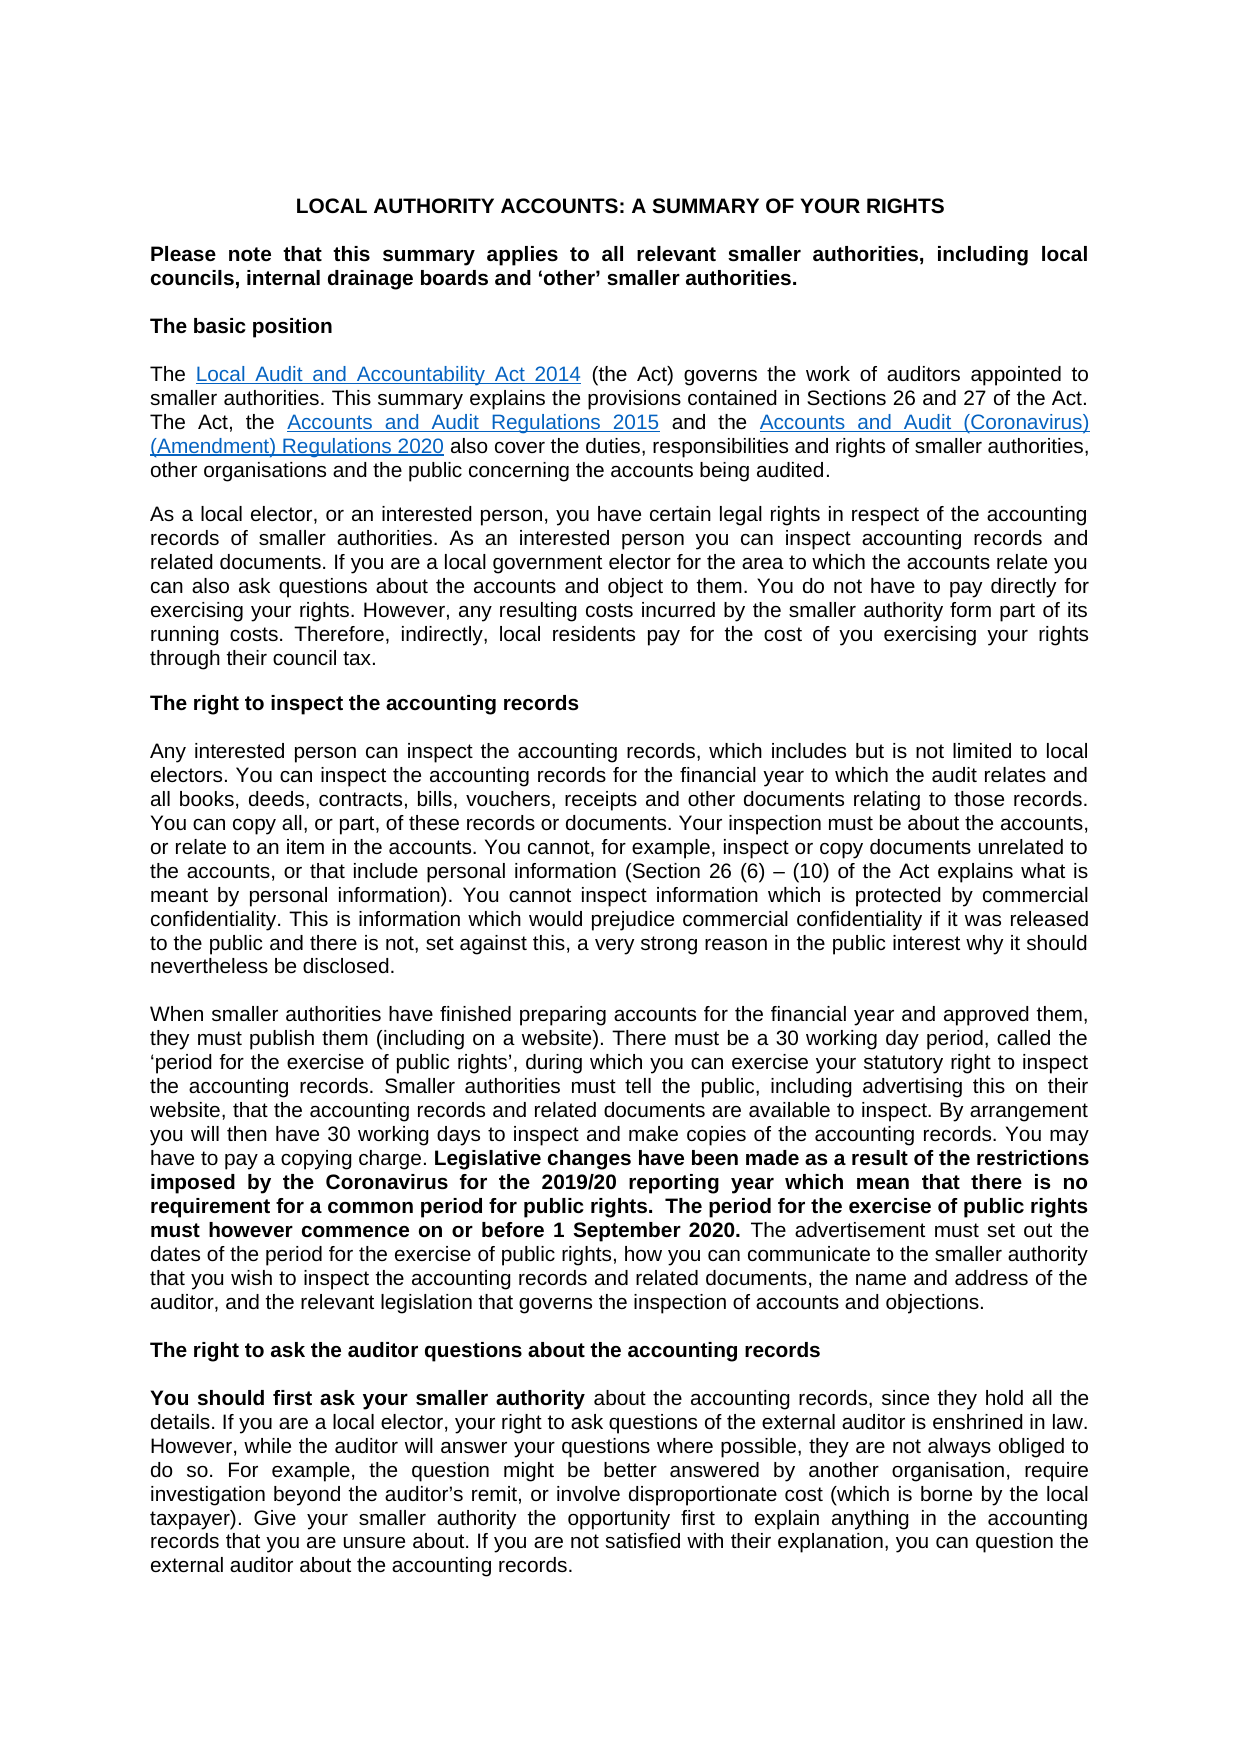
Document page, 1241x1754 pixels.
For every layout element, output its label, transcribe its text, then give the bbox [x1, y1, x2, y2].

text You should first ask your smaller authority about the accounting records, since they hold all the details. If you are a local elector, your right to ask questions of the external auditor is enshrined in law. However, while the auditor will answer your questions where possible, they are not always obliged to do so. For example, the question might be better answered by another organisation, require investigation beyond the auditor’s remit, or involve disproportionate cost (which is borne by the local taxpayer). Give your smaller authority the opportunity first to explain anything in the accounting records that you are unsure about. If you are not satisfied with their explanation, you can question the external auditor about the accounting records. [150, 1386, 1090, 1577]
text The right to inspect the accounting records [150, 691, 1090, 715]
text The basic position [150, 314, 1090, 338]
text The Local Audit and Accountability Act 2014 (the Act) governs the work of auditors appointed to smaller authorities. This summary explains the provisions contained in Sections 26 and 27 of the Act. The Act, the Accounts and Audit Regulations 2015 and the Accounts and Audit (Coronavirus) (Amendment) Regulations 2020 also cover the duties, responsibilities and rights of smaller authorities, other organisations and the public concerning the accounts being audited. [150, 362, 1090, 481]
text LOCAL AUTHORITY ACCOUNTS: A SUMMARY OF YOUR RIGHTS [150, 194, 1090, 218]
text When smaller authorities have finished preparing accounts for the financial year and approved them, they must publish them (including on a website). There must be a 30 working day period, called the ‘period for the exercise of public rights’, during which you can exercise your statutory right to inspect the accounting records. Smaller authorities must tell the public, including advertising this on their website, that the accounting records and related documents are available to inspect. By arrangement you will then have 30 working days to inspect and make copies of the accounting records. You may have to pay a copying charge. Legislative changes have been made as a result of the restrictions imposed by the Coronavirus for the 2019/20 reporting year which mean that there is no requirement for a common period for public rights. The period for the exercise of public rights must however commence on or before 1 September 2020. The advertisement must set out the dates of the period for the exercise of public rights, how you can communicate to the smaller authority that you wish to inspect the accounting records and related documents, the name and address of the auditor, and the relevant legislation that governs the inspection of accounts and objections. [150, 1002, 1090, 1314]
text Any interested person can inspect the accounting records, which includes but is not limited to local electors. You can inspect the accounting records for the financial year to which the audit relates and all books, deeds, contracts, bills, vouchers, receipts and other documents relating to those records. You can copy all, or part, of these records or documents. Your inspection must be about the accounts, or relate to an item in the accounts. You cannot, for example, inspect or copy documents unrelated to the accounts, or that include personal information (Section 26 (6) – (10) of the Act explains what is meant by personal information). You cannot inspect information which is protected by commercial confidentiality. This is information which would prejudice commercial confidentiality if it was released to the public and there is not, set against this, a very strong reason in the public interest why it should nevertheless be disclosed. [150, 739, 1090, 978]
text As a local elector, or an interested person, you have certain legal rights in respect of the accounting records of smaller authorities. As an interested person you can inspect accounting records and related documents. If you are a local government elector for the area to which the accounts relate you can also ask questions about the accounts and object to them. You do not have to pay directly for exercising your rights. However, any resulting costs incurred by the smaller authority form part of its running costs. Therefore, indirectly, local residents pay for the cost of you exercising your rights through their council tax. [150, 502, 1090, 670]
text The right to ask the auditor questions about the accounting records [150, 1338, 1090, 1362]
text Please note that this summary applies to all relevant smaller authorities, including local councils, internal drainage boards and ‘other’ smaller authorities. [150, 242, 1090, 290]
